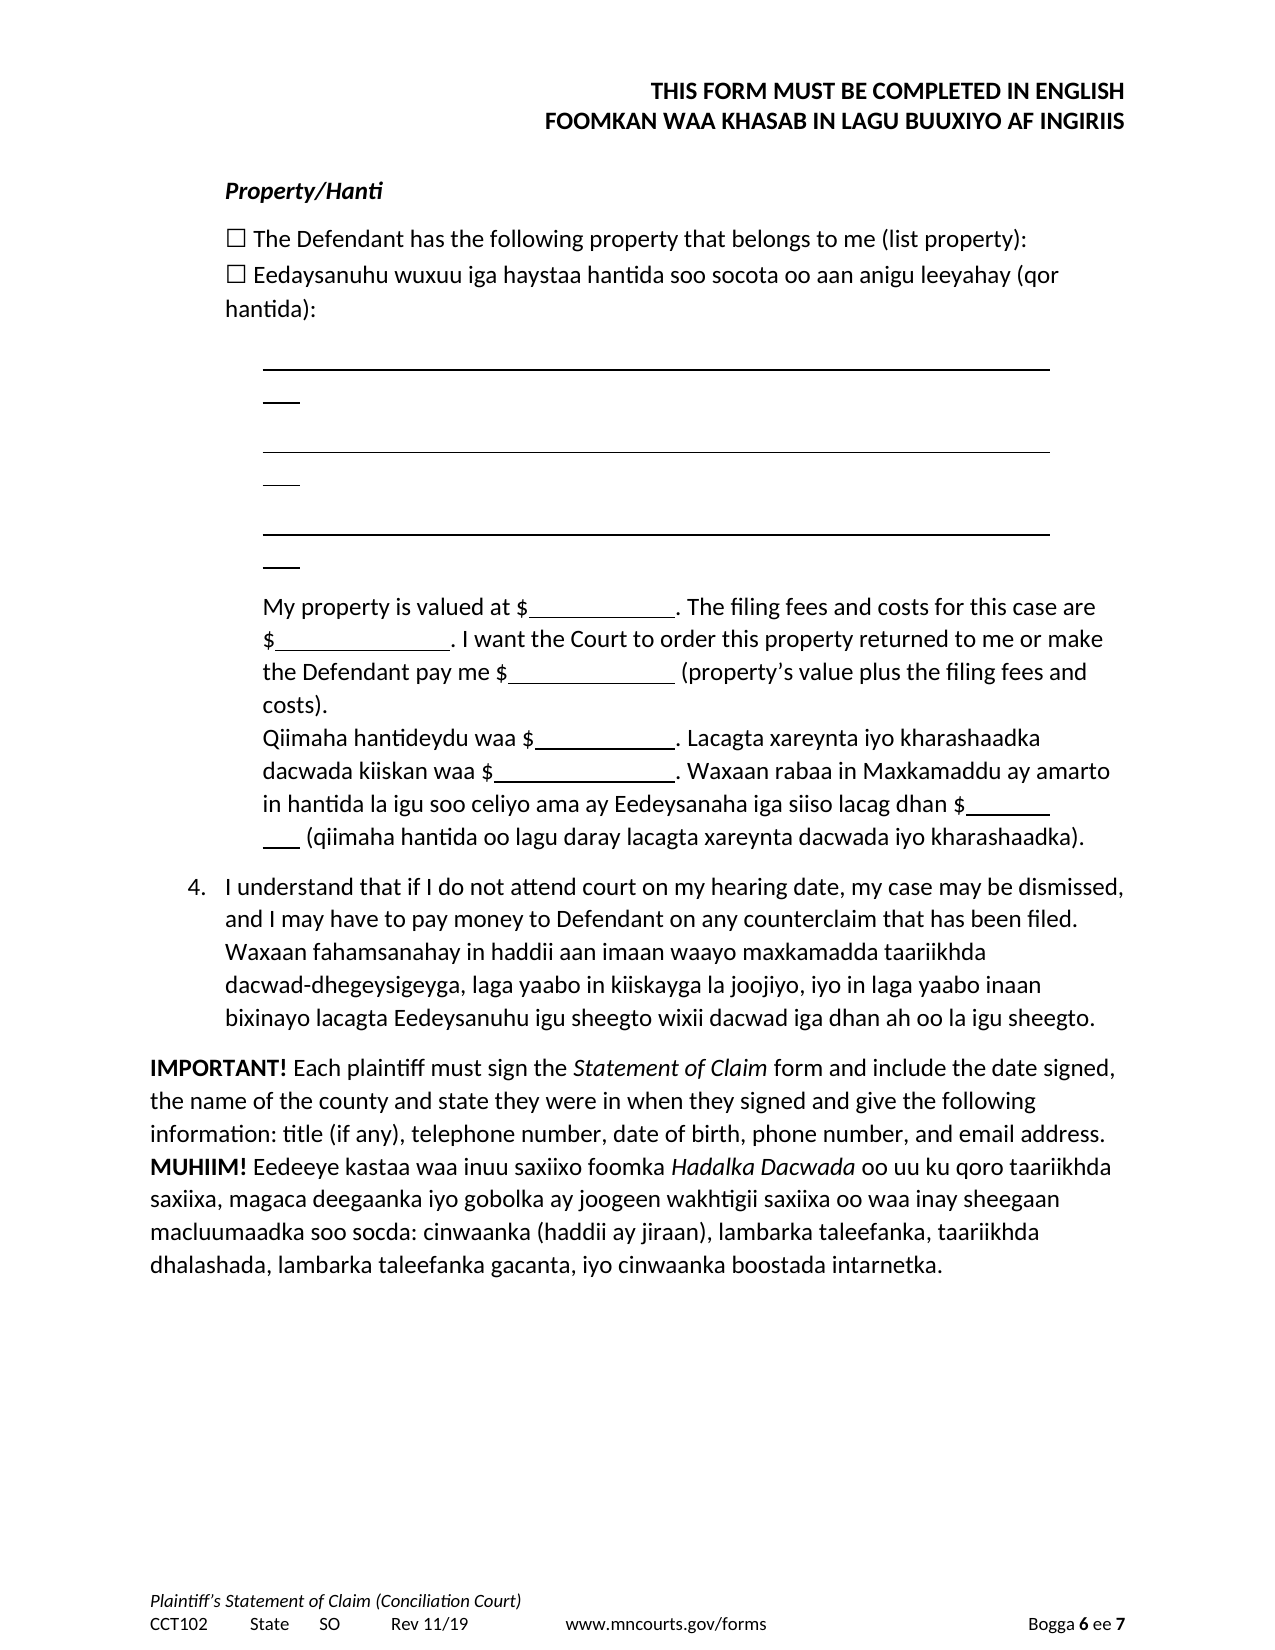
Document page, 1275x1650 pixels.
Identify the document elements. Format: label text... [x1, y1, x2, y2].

text IMPORTANT! Each plaintiff must sign the Statement of Claim form and include the date signed, the name of the county and state they were in when they signed and give the following information: title (if any), telephone number, date of birth, phone number, and email address. [150, 1052, 1125, 1148]
text The Defendant has the following property that belongs to me (list property): [225, 220, 1125, 254]
text MUHIIM! Eedeeye kastaa waa inuu saxiixo foomka Hadalka Dacwada oo uu ku qoro taariikhda saxiixa, magaca deegaanka iyo gobolka ay joogeen wakhtigii saxiixa oo waa inay sheegaan macluumaadka soo socda: cinwaanka (haddii ay jiraan), lambarka taleefanka, taariikhda dhalashada, lambarka taleefanka gacanta, iyo cinwaanka boostada intarnetka. [150, 1151, 1125, 1280]
list I understand that if I do not attend court on my hearing date, my case may be dismissed, and I may have to pay money to Defendant on any counterclaim that has been filed. Waxaan fahamsanahay in haddii aan imaan waayo maxkamadda taariikhda dacwad-dhegeysigeyga, laga yaabo in kiiskayga la joojiyo, iyo in laga yaabo inaan bixinayo lacagta Eedeysanuhu igu sheegto wixii dacwad iga dhan ah oo la igu sheegto. [187, 871, 1125, 1033]
text Eedaysanuhu wuxuu iga haystaa hantida soo socota oo aan anigu leeyahay (qor hantida): [225, 257, 1125, 324]
subtitle Property/Hanti [225, 175, 1125, 206]
text My property is valued at $ . The filing fees and costs for this case are $ . I want the Court to order this property returned to me or make the Defendant pay me $ (property’s value plus the filing fees and costs). [262, 591, 1125, 720]
text Qiimaha hantideydu waa $ . Lacagta xareynta iyo kharashaadka dacwada kiiskan waa $ . Waxaan rabaa in Maxkamaddu ay amarto in hantida la igu soo celiyo ama ay Eedeysanaha iga siiso lacag dhan $ (qiimaha hantida oo lagu daray lacagta xareynta dacwada iyo kharashaadka). [262, 722, 1125, 852]
